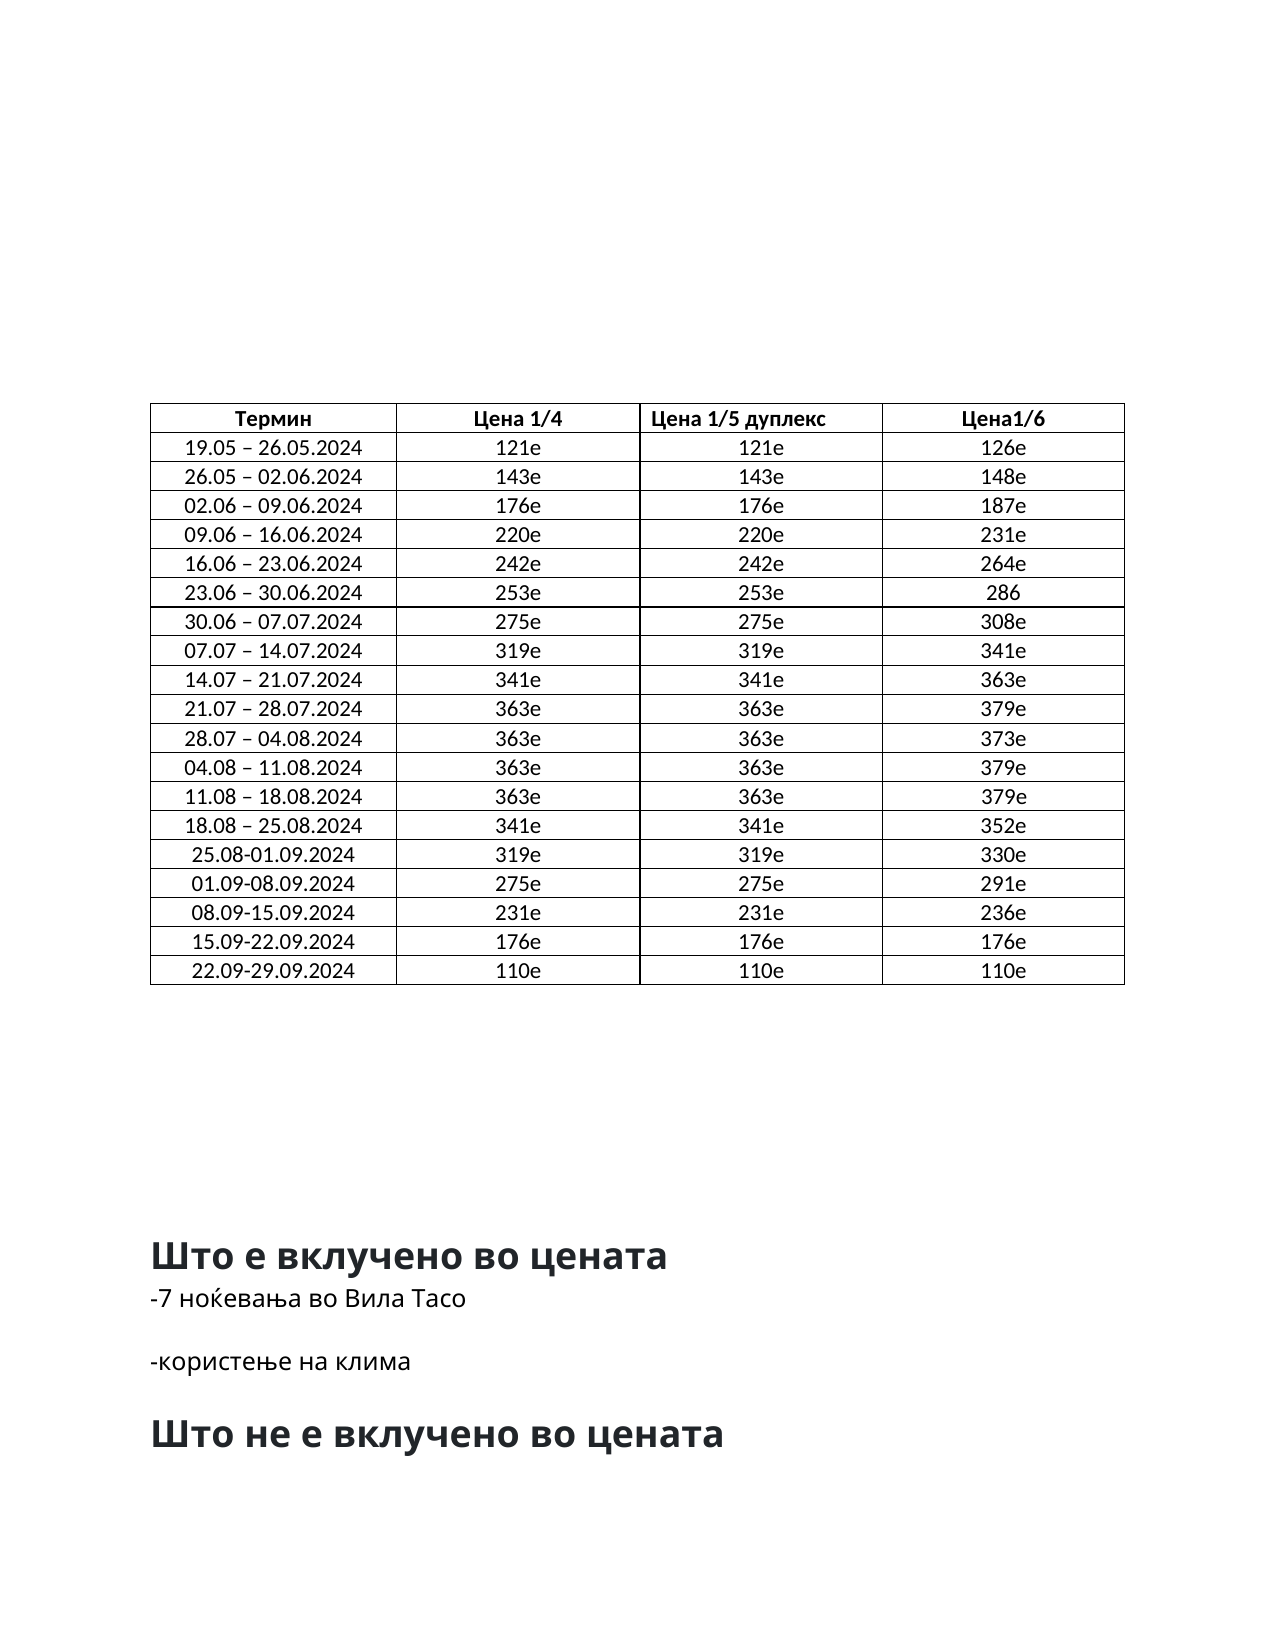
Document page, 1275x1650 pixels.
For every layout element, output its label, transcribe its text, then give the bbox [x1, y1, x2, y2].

table_cell 341e [397, 666, 639, 693]
table_cell 319e [397, 636, 639, 664]
table_cell 28.07 – 04.08.2024 [151, 724, 396, 752]
table_cell 363e [641, 753, 882, 781]
table_cell 363e [641, 695, 882, 723]
table_cell 176е [397, 491, 639, 519]
table_cell 26.05 – 02.06.2024 [151, 462, 396, 490]
table_cell 187е [883, 491, 1124, 519]
table_cell 379e [883, 753, 1124, 781]
table_header Цена 1/5 дуплекс [641, 404, 882, 432]
table_cell 308e [883, 608, 1124, 635]
table_cell 363e [641, 724, 882, 752]
text -7 ноќевања во Вила Тасо [150, 1281, 1125, 1314]
table_cell 110e [641, 956, 882, 984]
table_cell 319e [641, 636, 882, 664]
table_cell 121е [641, 433, 882, 461]
table_cell 341e [641, 811, 882, 839]
table_cell 220е [397, 520, 639, 548]
table_cell 363e [397, 782, 639, 810]
table_cell 363e [397, 753, 639, 781]
subtitle Што е вклучено во цената [150, 1229, 1125, 1281]
table_cell 231e [641, 898, 882, 926]
table_cell 143е [397, 462, 639, 490]
table_cell 379e [883, 782, 1124, 810]
table_cell 110e [397, 956, 639, 984]
table_cell 253е [641, 578, 882, 606]
table_cell 21.07 – 28.07.2024 [151, 695, 396, 723]
table_cell 363e [397, 695, 639, 723]
table_cell 110e [883, 956, 1124, 984]
table_cell 18.08 – 25.08.2024 [151, 811, 396, 839]
text -користење на клима [150, 1344, 1125, 1378]
table_cell 363e [397, 724, 639, 752]
table_cell 291e [883, 869, 1124, 897]
table_cell 319e [641, 840, 882, 868]
table_cell 352e [883, 811, 1124, 839]
table_cell 04.08 – 11.08.2024 [151, 753, 396, 781]
table_cell 15.09-22.09.2024 [151, 927, 396, 955]
table_header Цена 1/4 [397, 404, 639, 432]
table_cell 275e [641, 608, 882, 635]
table_cell 319e [397, 840, 639, 868]
table_cell 330е [883, 840, 1124, 868]
table_cell 363e [883, 666, 1124, 693]
subtitle Што не е вклучено во цената [150, 1407, 1125, 1458]
table_cell 09.06 – 16.06.2024 [151, 520, 396, 548]
table_cell 23.06 – 30.06.2024 [151, 578, 396, 606]
table_cell 363e [641, 782, 882, 810]
table_cell 11.08 – 18.08.2024 [151, 782, 396, 810]
table_cell 126е [883, 433, 1124, 461]
table_cell 19.05 – 26.05.2024 [151, 433, 396, 461]
table_cell 25.08-01.09.2024 [151, 840, 396, 868]
table_cell 242e [397, 549, 639, 577]
table_cell 143е [641, 462, 882, 490]
table_cell 264e [883, 549, 1124, 577]
table_cell 379e [883, 695, 1124, 723]
table_cell 121e [397, 433, 639, 461]
table_cell 14.07 – 21.07.2024 [151, 666, 396, 693]
table_cell 02.06 – 09.06.2024 [151, 491, 396, 519]
table_cell 275e [397, 869, 639, 897]
table_cell 286 [883, 578, 1124, 606]
table_cell 16.06 – 23.06.2024 [151, 549, 396, 577]
table_cell 341e [883, 636, 1124, 664]
table_cell 08.09-15.09.2024 [151, 898, 396, 926]
table_cell 373e [883, 724, 1124, 752]
table_cell 253e [397, 578, 639, 606]
table_cell 231e [397, 898, 639, 926]
table_cell 236e [883, 898, 1124, 926]
table_cell 01.09-08.09.2024 [151, 869, 396, 897]
table_header Цена1/6 [883, 404, 1124, 432]
table_cell 242e [641, 549, 882, 577]
table_cell 220e [641, 520, 882, 548]
table_header Teрмин [151, 404, 396, 432]
table_cell 07.07 – 14.07.2024 [151, 636, 396, 664]
table_cell 275e [397, 608, 639, 635]
table_cell 176e [397, 927, 639, 955]
table_cell 341e [641, 666, 882, 693]
table_cell 30.06 – 07.07.2024 [151, 608, 396, 635]
table_cell 341e [397, 811, 639, 839]
table_cell 176e [883, 927, 1124, 955]
table_cell 22.09-29.09.2024 [151, 956, 396, 984]
table_cell 176e [641, 927, 882, 955]
table_cell 176е [641, 491, 882, 519]
table_cell 275e [641, 869, 882, 897]
table_cell 231e [883, 520, 1124, 548]
table_cell 148е [883, 462, 1124, 490]
